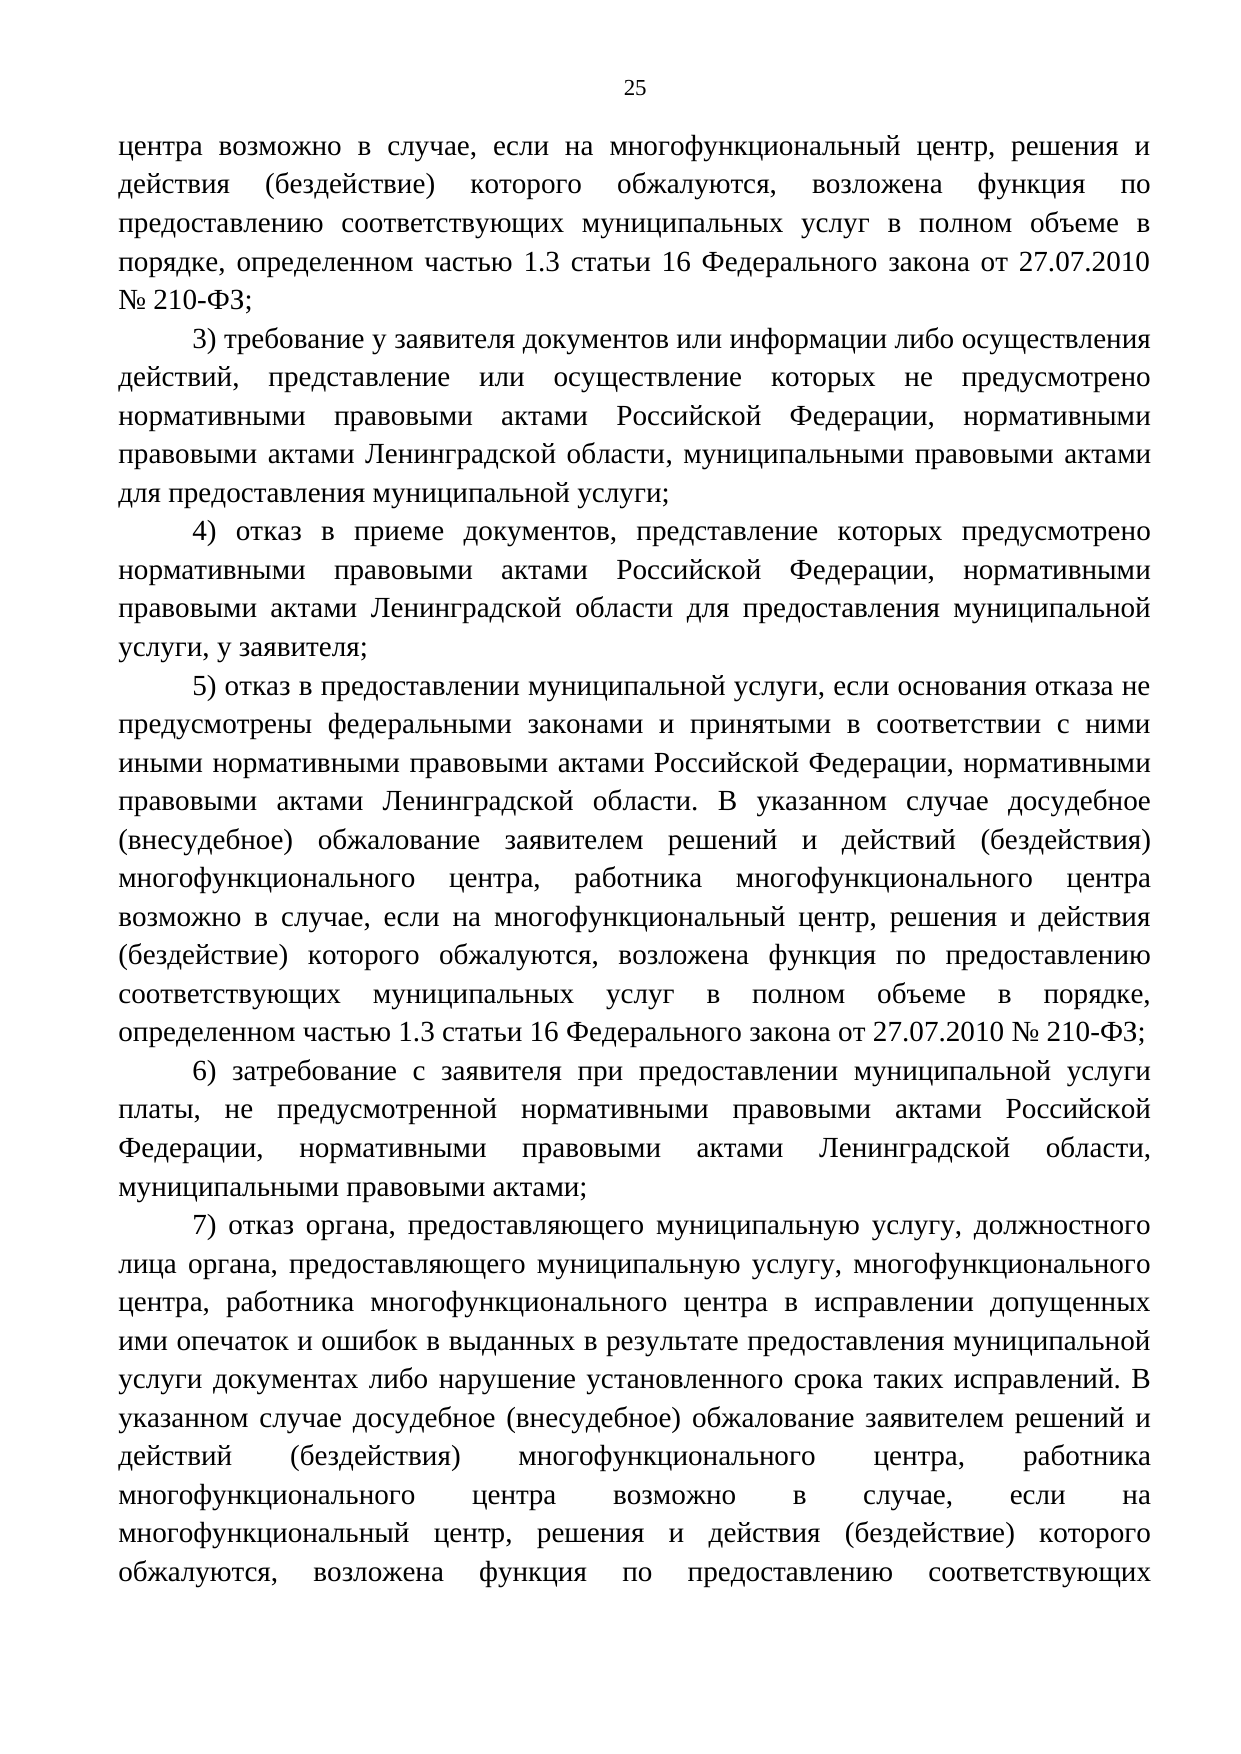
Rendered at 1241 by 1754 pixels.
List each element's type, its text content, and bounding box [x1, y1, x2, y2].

text 6) затребование с заявителя при предоставлении муниципальной услуги платы, не предусмотренной нормативными правовыми актами Российской Федерации, нормативными правовыми актами Ленинградской области, муниципальными правовыми актами; [118, 1053, 1152, 1202]
text 4) отказ в приеме документов, представление которых предусмотрено нормативными правовыми актами Российской Федерации, нормативными правовыми актами Ленинградской области для предоставления муниципальной услуги, у заявителя; [118, 513, 1152, 663]
text 3) требование у заявителя документов или информации либо осуществления действий, представление или осуществление которых не предусмотрено нормативными правовыми актами Российской Федерации, нормативными правовыми актами Ленинградской области, муниципальными правовыми актами для предоставления муниципальной услуги; [118, 321, 1152, 508]
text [118, 1207, 1152, 1588]
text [118, 128, 1152, 316]
text 5) отказ в предоставлении муниципальной услуги, если основания отказа не предусмотрены федеральными законами и принятыми в соответствии с ними иными нормативными правовыми актами Российской Федерации, нормативными правовыми актами Ленинградской области. В указанном случае досудебное (внесудебное) обжалование заявителем решений и действий (бездействия) многофункционального центра, работника многофункционального центра возможно в случае, если на многофункциональный центр, решения и действия (бездействие) которого обжалуются, возложена функция по предоставлению соответствующих муниципальных услуг в полном объеме в порядке, определенном частью 1.3 статьи 16 Федерального закона от 27.07.2010 № 210-ФЗ; [118, 668, 1152, 1048]
